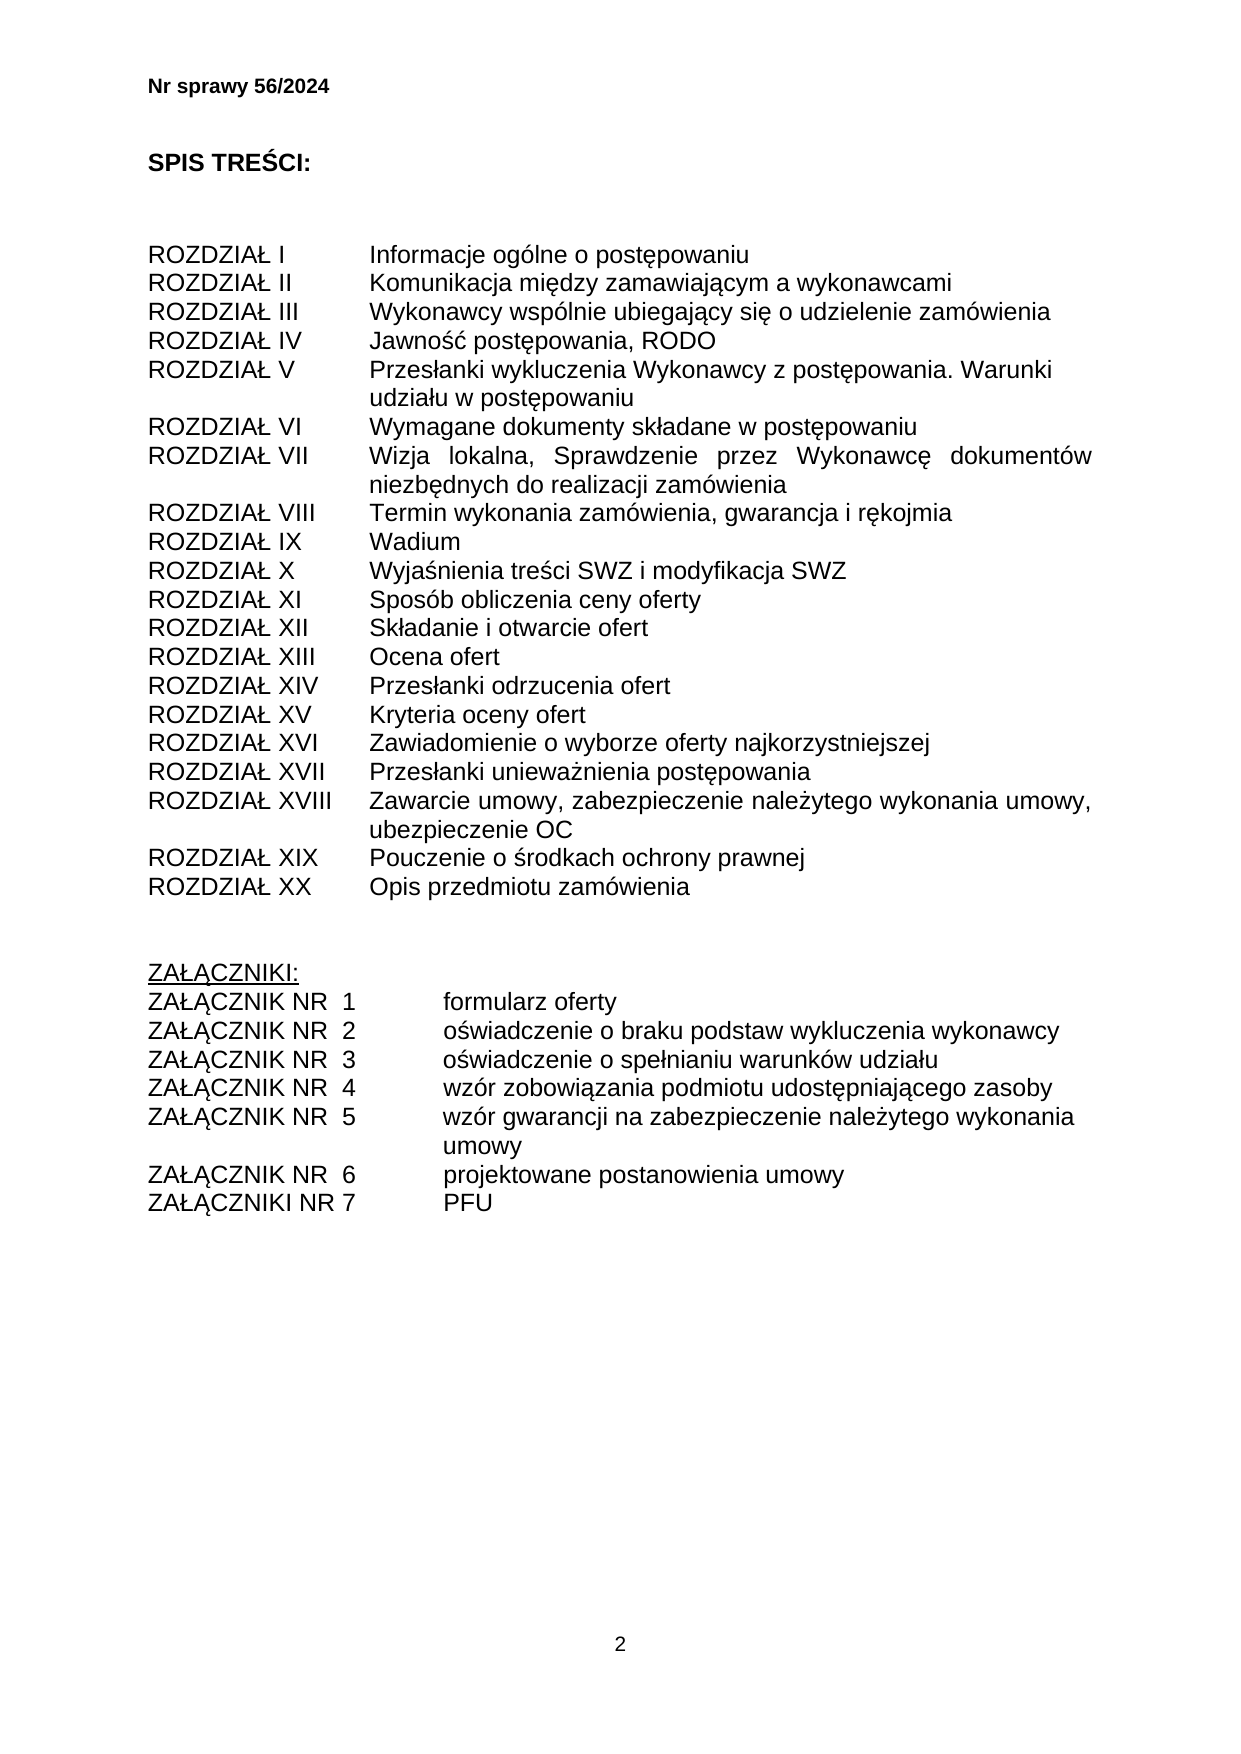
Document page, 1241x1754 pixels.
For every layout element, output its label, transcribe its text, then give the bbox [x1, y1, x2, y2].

subtitle ROZDZIAŁ II Komunikacja między zamawiającym a wykonawcami [148, 268, 1093, 297]
subtitle ROZDZIAŁ XVIII Zawarcie umowy, zabezpieczenie należytego wykonania umowy, ubezpieczenie OC [148, 786, 1093, 843]
subtitle ROZDZIAŁ XIV Przesłanki odrzucenia ofert [148, 671, 1093, 700]
subtitle ROZDZIAŁ III Wykonawcy wspólnie ubiegający się o udzielenie zamówienia [148, 297, 1093, 326]
subtitle ROZDZIAŁ V Przesłanki wykluczenia Wykonawcy z postępowania. Warunki [148, 355, 1093, 383]
text ZAŁĄCZNIK NR 5 wzór gwarancji na zabezpieczenie należytego wykonania umowy [148, 1102, 1093, 1160]
subtitle SPIS TREŚCI: [148, 148, 1093, 176]
subtitle ROZDZIAŁ XIX Pouczenie o środkach ochrony prawnej [148, 843, 1093, 872]
text ROZDZIAŁ VII Wizja lokalna, Sprawdzenie przez Wykonawcę dokumentów niezbędnych do realizacji zamówienia [148, 441, 1093, 498]
text ZAŁĄCZNIKI: [148, 958, 1093, 987]
text ZAŁĄCZNIK NR 1 formularz oferty [148, 987, 1093, 1016]
text ROZDZIAŁ VI Wymagane dokumenty składane w postępowaniu [148, 412, 1093, 441]
subtitle ROZDZIAŁ I Informacje ogólne o postępowaniu [148, 240, 1093, 268]
subtitle ROZDZIAŁ XII Składanie i otwarcie ofert [148, 613, 1093, 642]
text ZAŁĄCZNIK NR 6 projektowane postanowienia umowy [148, 1160, 1093, 1188]
subtitle ROZDZIAŁ XX Opis przedmiotu zamówienia [148, 872, 1093, 901]
text ZAŁĄCZNIK NR 4 wzór zobowiązania podmiotu udostępniającego zasoby [148, 1073, 1093, 1102]
subtitle ROZDZIAŁ XIII Ocena ofert [148, 642, 1093, 671]
subtitle ROZDZIAŁ IX Wadium [148, 527, 1093, 556]
subtitle ROZDZIAŁ XI Sposób obliczenia ceny oferty [148, 585, 1093, 613]
text ROZDZIAŁ XVI Zawiadomienie o wyborze oferty najkorzystniejszej [148, 728, 1093, 757]
text ZAŁĄCZNIK NR 2 oświadczenie o braku podstaw wykluczenia wykonawcy [148, 1016, 1093, 1045]
text ROZDZIAŁ VIII Termin wykonania zamówienia, gwarancja i rękojmia [148, 498, 1093, 527]
text ZAŁĄCZNIKI NR 7 PFU [148, 1188, 1093, 1217]
subtitle ROZDZIAŁ IV Jawność postępowania, RODO [148, 326, 1093, 355]
subtitle udziału w postępowaniu [148, 383, 1093, 412]
text ROZDZIAŁ XVII Przesłanki unieważnienia postępowania [148, 757, 1093, 786]
subtitle ROZDZIAŁ X Wyjaśnienia treści SWZ i modyfikacja SWZ [148, 556, 1093, 585]
text ZAŁĄCZNIK NR 3 oświadczenie o spełnianiu warunków udziału [148, 1045, 1093, 1073]
text ROZDZIAŁ XV Kryteria oceny ofert [148, 700, 1093, 728]
